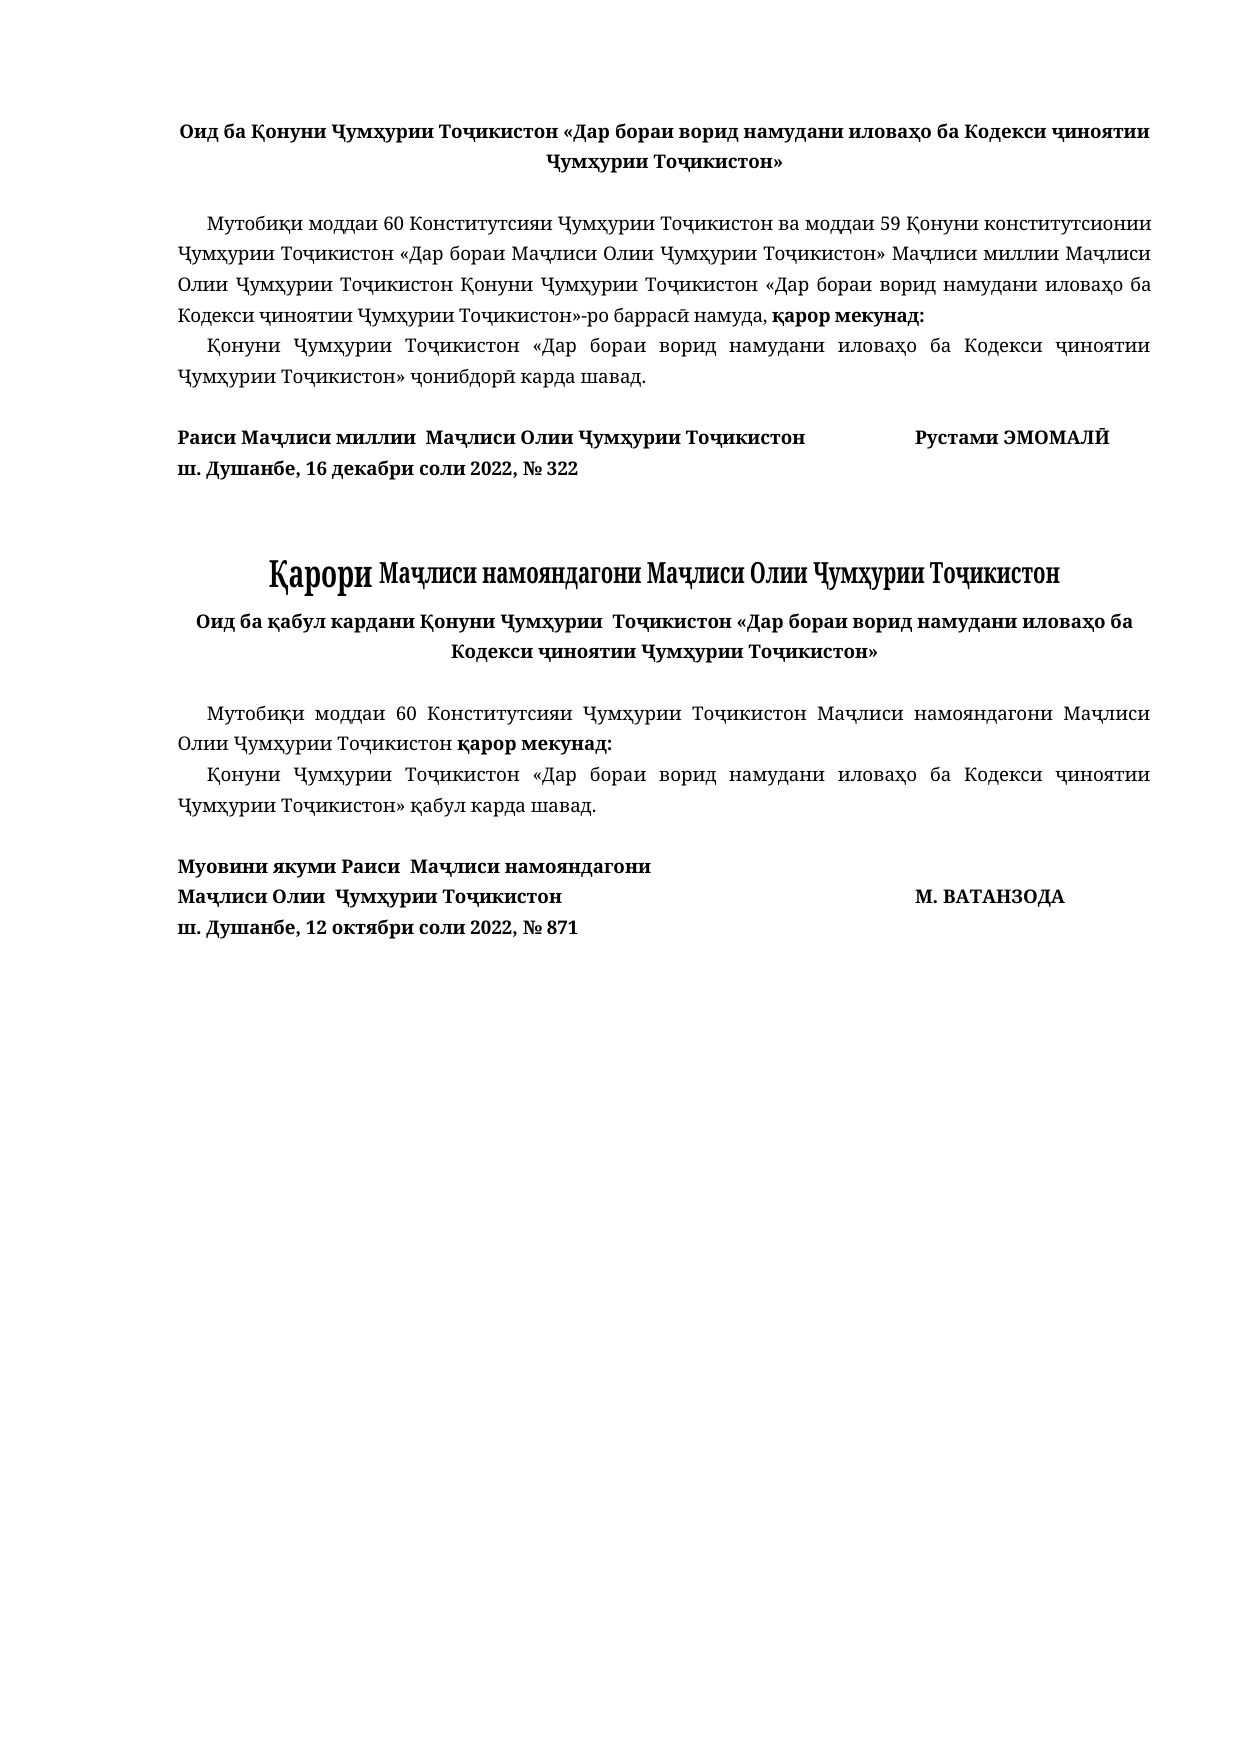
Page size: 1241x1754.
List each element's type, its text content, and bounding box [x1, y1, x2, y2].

text Оид ба қабул кардани Қонуни Ҷумҳурии Тоҷикистон «Дар бораи ворид намудани иловаҳо ба Кодекси ҷиноятии Ҷумҳурии Тоҷикистон» [177, 608, 1152, 664]
text Қонуни Ҷумҳурии Тоҷикистон «Дар бораи ворид намудани иловаҳо ба Кодекси ҷиноятии Ҷумҳурии Тоҷикистон» ҷонибдорӣ карда шавад. [177, 332, 1152, 389]
text Раиси Маҷлиси миллии Маҷлиси Олии Ҷумҳурии Тоҷикистон Рустами Эмомалӣ [177, 424, 1152, 450]
text ш. Душанбе, 12 октябри соли 2022, № 871 [177, 914, 1152, 940]
text Мутобиқи моддаи 60 Конститутсияи Ҷумҳурии Тоҷикистон Маҷлиси намояндагони Маҷлиси Олии Ҷумҳурии Тоҷикистон қарор мекунад: [177, 700, 1152, 756]
text Маҷлиси Олии Ҷумҳурии Тоҷикистон М. Ватанзода [177, 884, 1152, 909]
text Қарори Маҷлиси намояндагони Маҷлиси Олии Ҷумҳурии Тоҷикистон [177, 547, 1152, 598]
text Мутобиқи моддаи 60 Конститутсияи Ҷумҳурии Тоҷикистон ва моддаи 59 Қонуни конститутсионии Ҷумҳурии Тоҷикистон «Дар бораи Маҷлиси Олии Ҷумҳурии Тоҷикистон» Маҷлиси миллии Маҷлиси Олии Ҷумҳурии Тоҷикистон Қонуни Ҷумҳурии Тоҷикистон «Дар бораи ворид намудани иловаҳо ба Кодекси ҷиноятии Ҷумҳурии Тоҷикистон»-ро баррасӣ намуда, қарор мекунад: [177, 210, 1152, 327]
text Оид ба Қонуни Ҷумҳурии Тоҷикистон «Дар бораи ворид намудани иловаҳо ба Кодекси ҷиноятии Ҷумҳурии Тоҷикистон» [177, 118, 1152, 174]
text Муовини якуми Раиси Маҷлиси намояндагони [177, 853, 1152, 879]
text Қонуни Ҷумҳурии Тоҷикистон «Дар бораи ворид намудани иловаҳо ба Кодекси ҷиноятии Ҷумҳурии Тоҷикистон» қабул карда шавад. [177, 761, 1152, 817]
text ш. Душанбе, 16 декабри соли 2022, № 322 [177, 455, 1152, 481]
